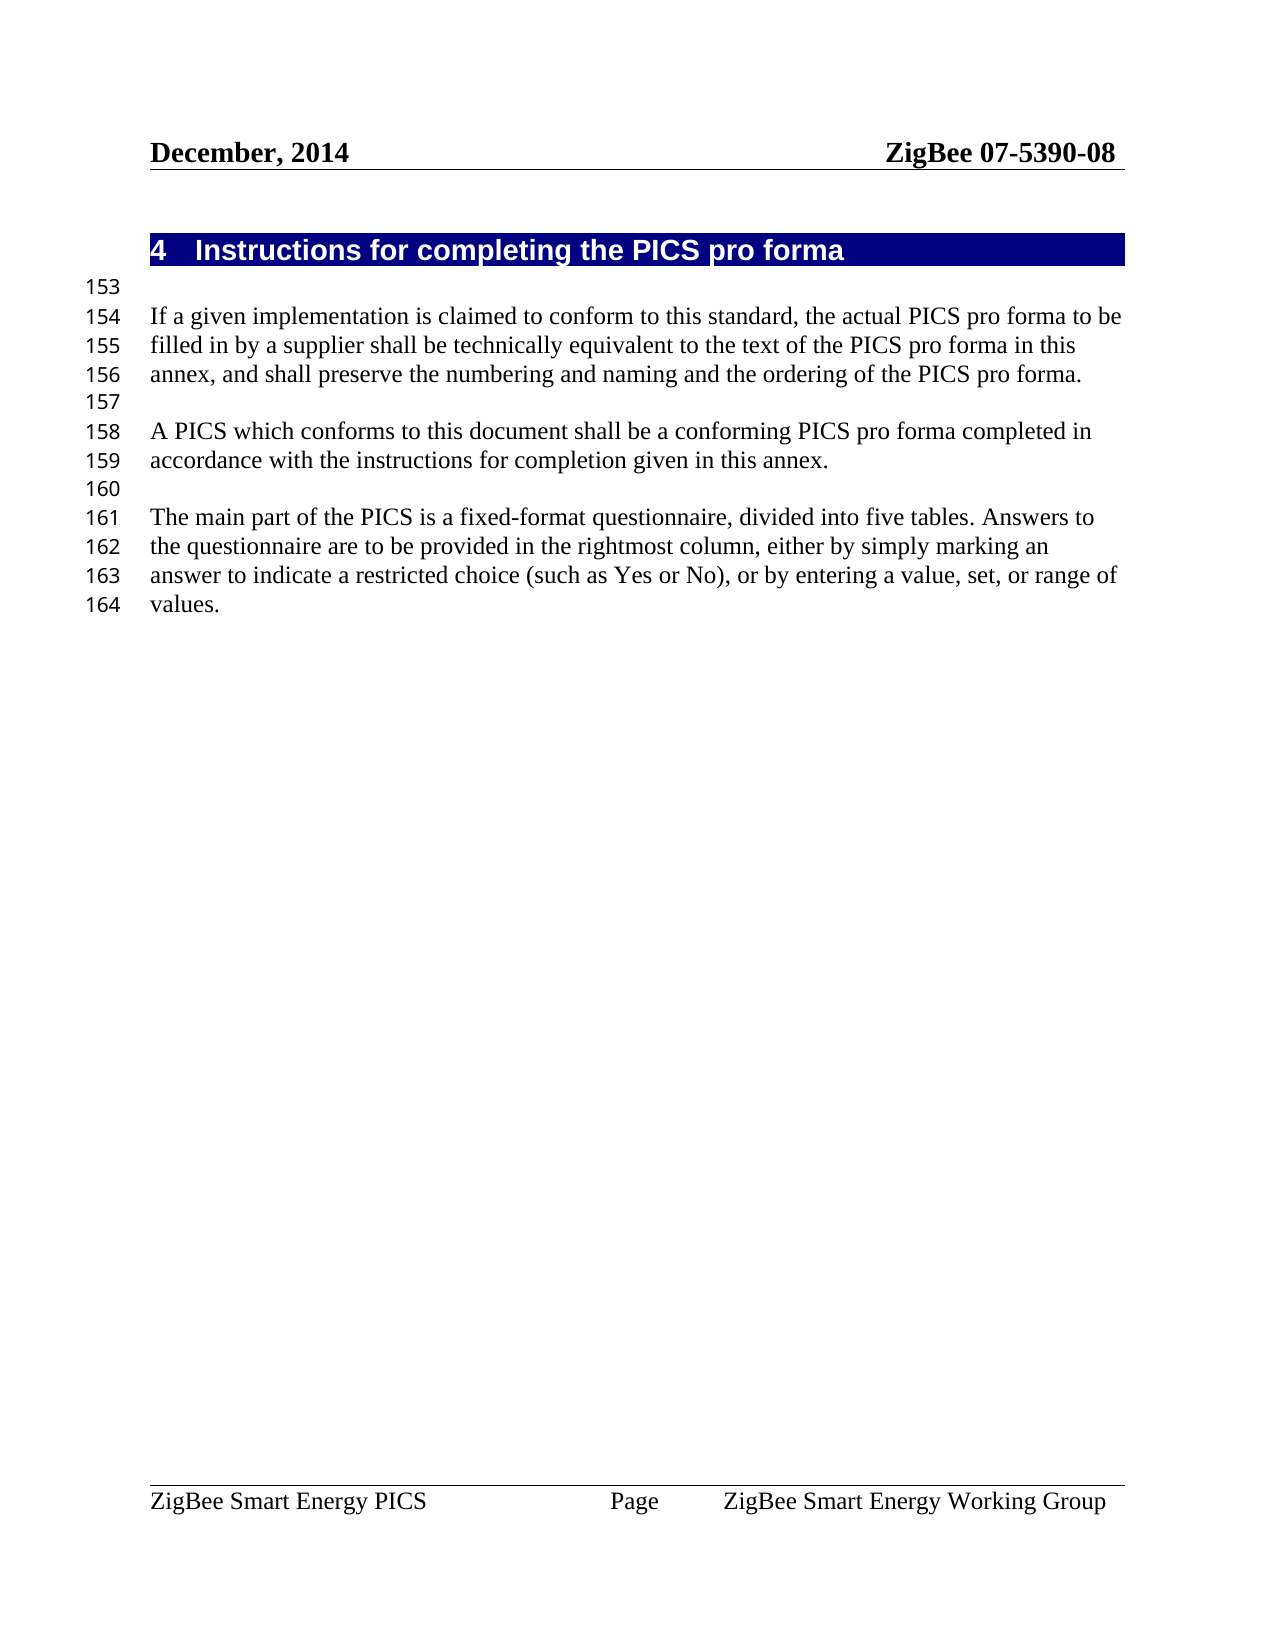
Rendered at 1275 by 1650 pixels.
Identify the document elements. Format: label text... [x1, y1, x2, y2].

title Instructions for completing the PICS pro forma [150, 233, 1125, 266]
text The main part of the PICS is a fixed-format questionnaire, divided into five tables. Answers to the questionnaire are to be provided in the rightmost column, either by simply marking an answer to indicate a restricted choice (such as Yes or No), or by entering a value, set, or range of values. [150, 502, 1125, 617]
text If a given implementation is claimed to conform to this standard, the actual PICS pro forma to be filled in by a supplier shall be technically equivalent to the text of the PICS pro forma in this annex, and shall preserve the numbering and naming and the ordering of the PICS pro forma. [150, 301, 1125, 387]
text A PICS which conforms to this document shall be a conforming PICS pro forma completed in accordance with the instructions for completion given in this annex. [150, 416, 1125, 474]
